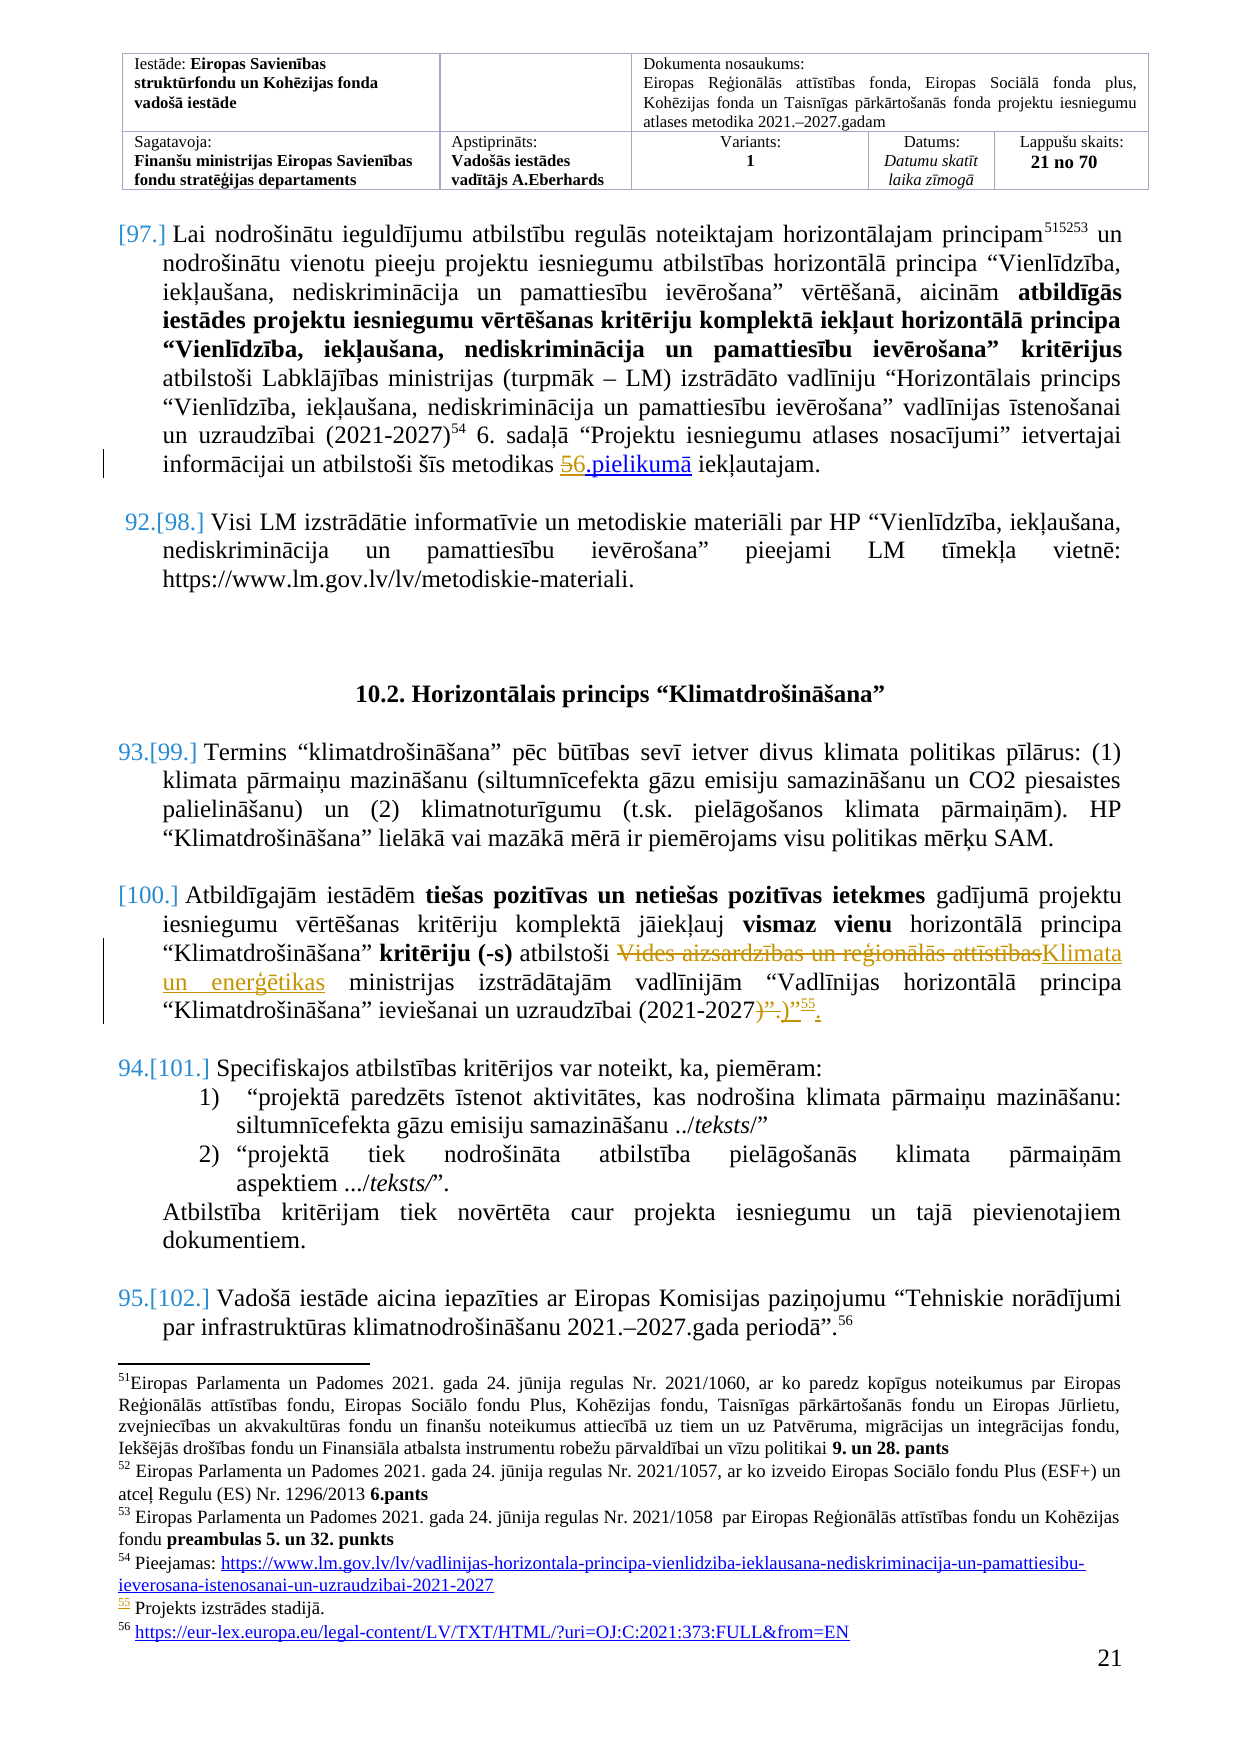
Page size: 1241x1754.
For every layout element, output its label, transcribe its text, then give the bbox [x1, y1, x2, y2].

list Visi LM izstrādātie informatīvie un metodiskie materiāli par HP “Vienlīdzība, iekļaušana, nediskriminācija un pamattiesību ievērošana” pieejami LM tīmekļa vietnē: https://www.lm.gov.lv/lv/metodiskie-materiali. [125, 507, 1122, 593]
list Atbilstība kritērijam tiek novērtēta caur projekta iesniegumu un tajā pievienotajiem dokumentiem. [162, 1197, 1122, 1254]
list “projektā paredzēts īstenot aktivitātes, kas nodrošina klimata pārmaiņu mazināšanu: siltumnīcefekta gāzu emisiju samazināšanu ../teksts/” [199, 1082, 1122, 1139]
list Specifiskajos atbilstības kritērijos var noteikt, ka, piemēram: [118, 1053, 1122, 1082]
list Lai nodrošinātu ieguldījumu atbilstību regulās noteiktajam horizontālajam principam un nodrošinātu vienotu pieeju projektu iesniegumu atbilstības horizontālā principa “Vienlīdzība, iekļaušana, nediskriminācija un pamattiesību ievērošana” vērtēšanā, aicinām atbildīgās iestādes projektu iesniegumu vērtēšanas kritēriju komplektā iekļaut horizontālā principa “Vienlīdzība, iekļaušana, nediskriminācija un pamattiesību ievērošana” kritērijus atbilstoši Labklājības ministrijas (turpmāk – LM) izstrādāto vadlīniju “Horizontālais princips “Vienlīdzība, iekļaušana, nediskriminācija un pamattiesību ievērošana” vadlīnijas īstenošanai un uzraudzībai (2021-2027) 6. sadaļā “Projektu iesniegumu atlases nosacījumi” ietvertajai informācijai un atbilstoši šīs metodikas .pielikumā iekļautajam. [118, 219, 1122, 478]
list Atbildīgajām iestādēm tiešas pozitīvas un netiešas pozitīvas ietekmes gadījumā projektu iesniegumu vērtēšanas kritēriju komplektā jāiekļauj vismaz vienu horizontālā principa “Klimatdrošināšana” kritēriju (-s) atbilstoši ministrijas izstrādātajām vadlīnijām “Vadlīnijas horizontālā principa “Klimatdrošināšana” ieviešanai un uzraudzībai (2021-2027 [118, 880, 1122, 1024]
list “projektā tiek nodrošināta atbilstība pielāgošanās klimata pārmaiņām aspektiem .../teksts/”. [199, 1139, 1122, 1197]
list Vadošā iestāde aicina iepazīties ar Eiropas Komisijas paziņojumu “Tehniskie norādījumi par infrastruktūras klimatnodrošināšanu 2021.–2027.gada periodā”. [118, 1283, 1122, 1340]
subtitle 10.2. Horizontālais princips “Klimatdrošināšana” [118, 679, 1122, 708]
list Termins “klimatdrošināšana” pēc būtības sevī ietver divus klimata politikas pīlārus: (1) klimata pārmaiņu mazināšanu (siltumnīcefekta gāzu emisiju samazināšanu un CO2 piesaistes palielināšanu) un (2) klimatnoturīgumu (t.sk. pielāgošanos klimata pārmaiņām). HP “Klimatdrošināšana” lielākā vai mazākā mērā ir piemērojams visu politikas mērķu SAM. [118, 737, 1122, 852]
